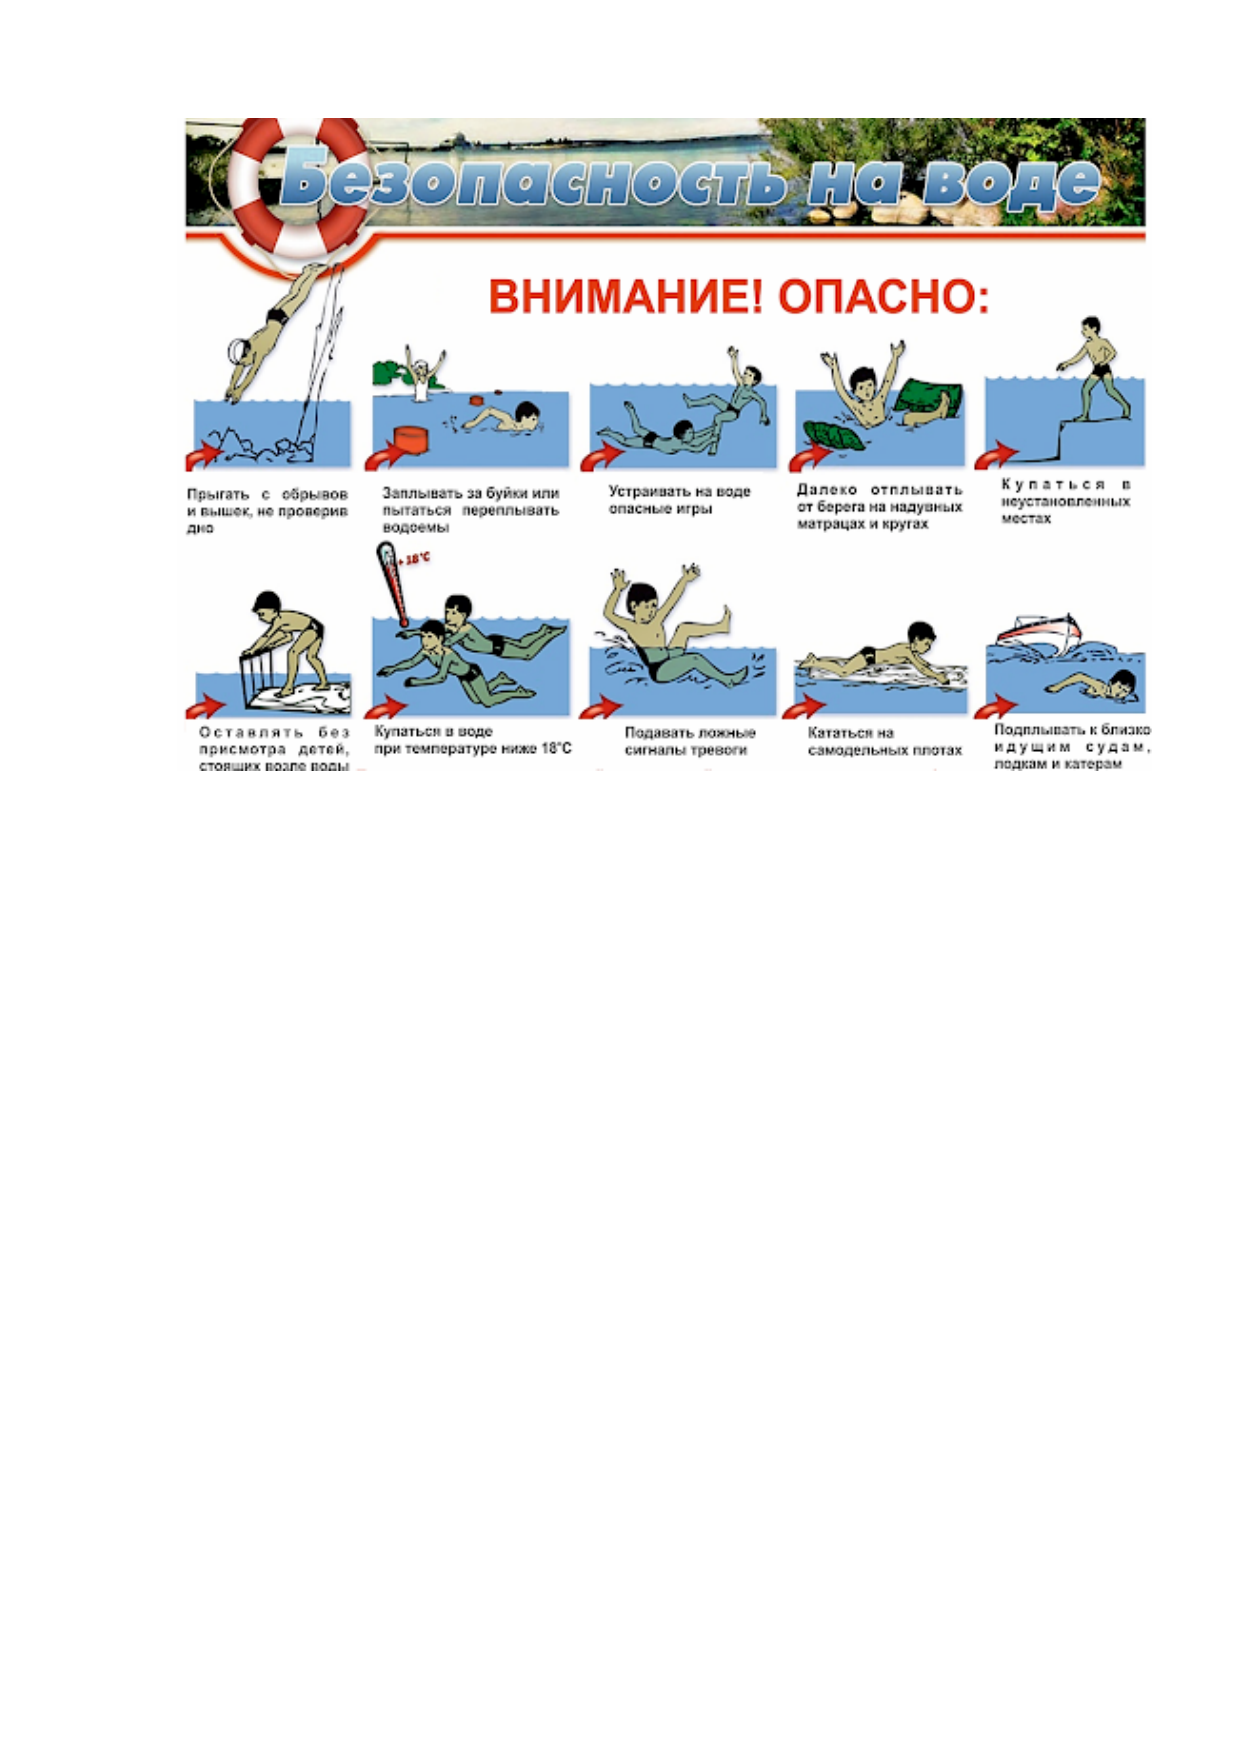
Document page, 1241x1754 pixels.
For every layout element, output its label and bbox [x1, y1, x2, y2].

picture [177, 118, 1152, 771]
